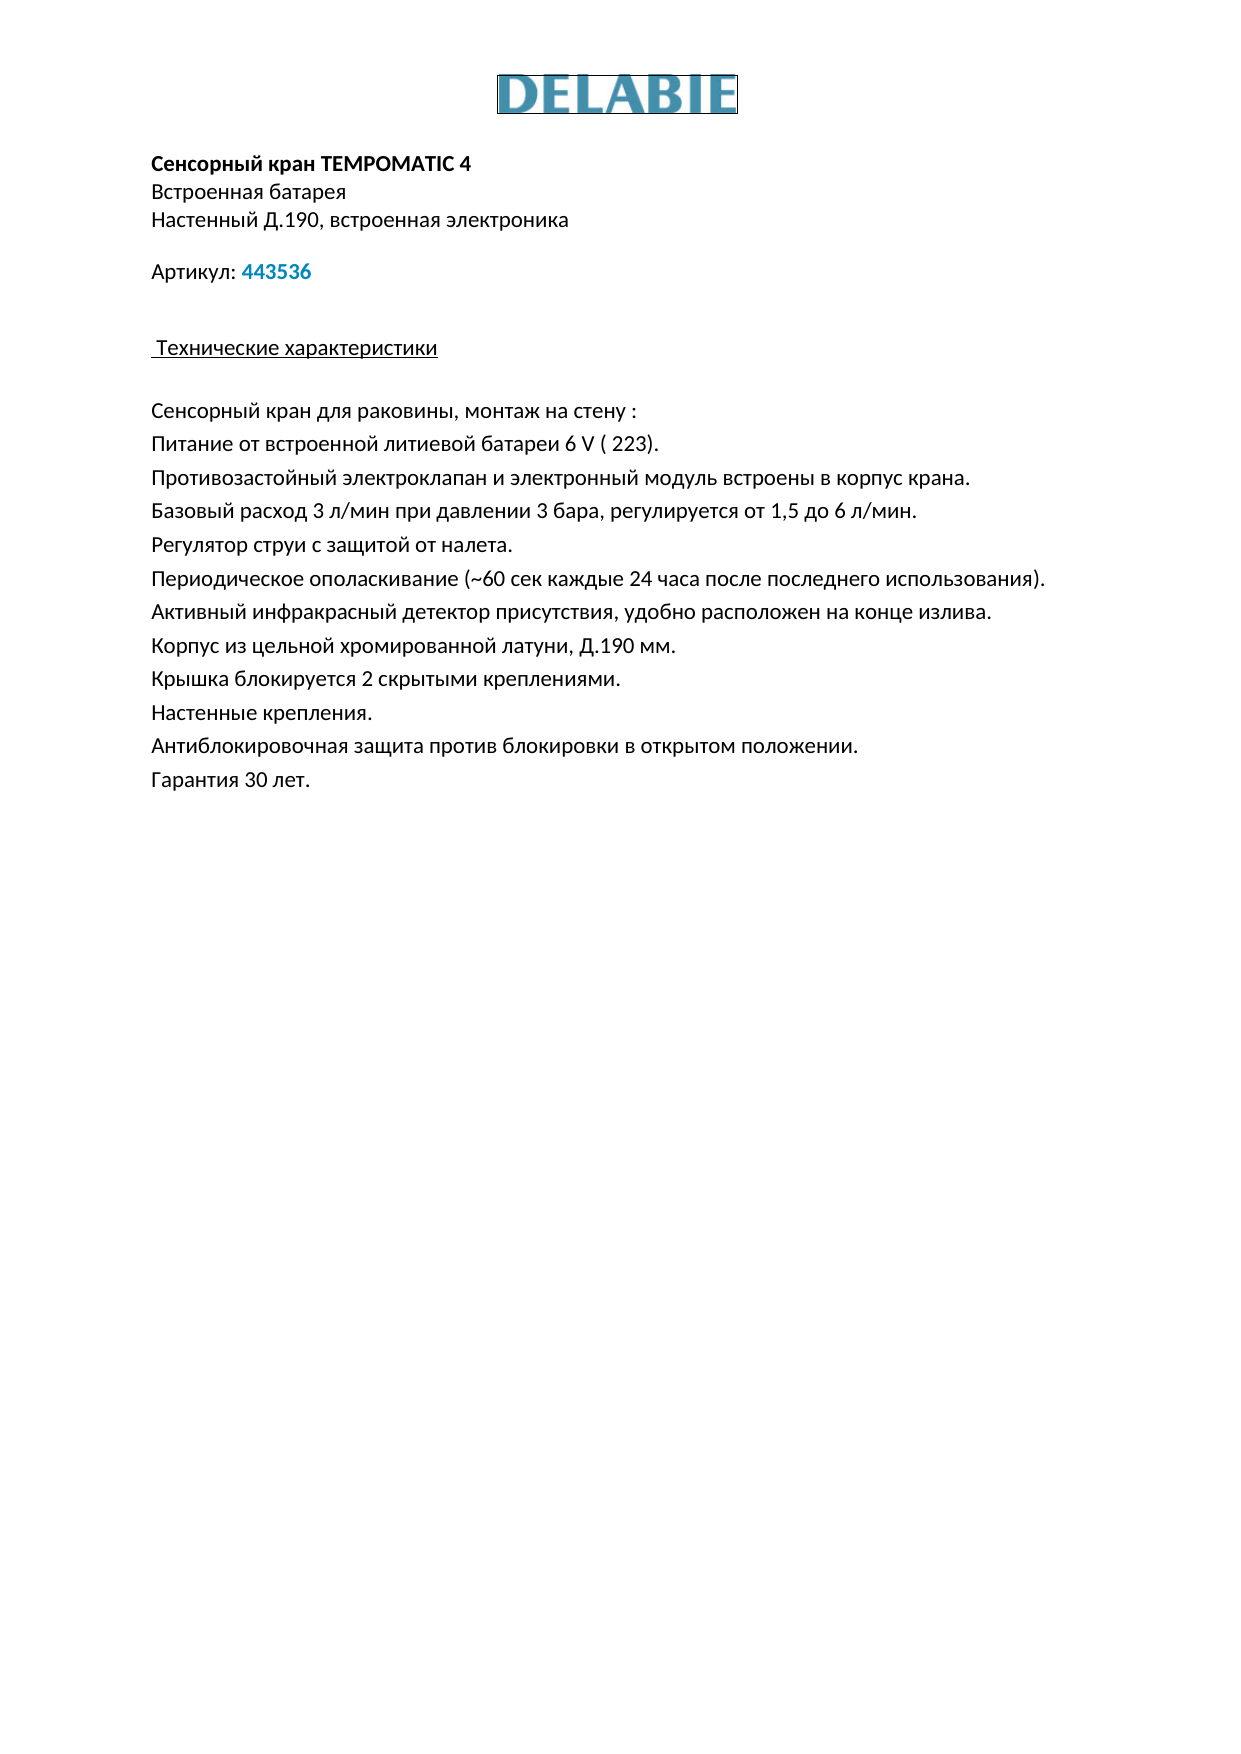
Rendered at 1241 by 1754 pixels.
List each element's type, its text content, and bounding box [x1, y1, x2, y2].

text Периодическое ополаскивание (~60 сек каждые 24 часа после последнего использования). [151, 564, 1084, 592]
text Базовый расход 3 л/мин при давлении 3 бара, регулируется от 1,5 до 6 л/мин. [151, 497, 1084, 525]
text Регулятор струи с защитой от налета. [151, 530, 1084, 558]
text Сенсорный кран TEMPOMATIC 4 [151, 149, 1084, 177]
text Антиблокировочная защита против блокировки в открытом положении. [151, 731, 1084, 759]
picture [498, 76, 737, 113]
text Встроенная батарея [151, 177, 1084, 205]
text Активный инфракрасный детектор присутствия, удобно расположен на конце излива. [151, 597, 1084, 625]
text Корпус из цельной хромированной латуни, Д.190 мм. [151, 631, 1084, 659]
text Сенсорный кран для раковины, монтаж на стену : [151, 396, 1084, 424]
text Противозастойный электроклапан и электронный модуль встроены в корпус крана. [151, 463, 1084, 491]
text Настенный Д.190, встроенная электроника [151, 205, 1084, 233]
text Крышка блокируется 2 скрытыми креплениями. [151, 664, 1084, 692]
text Гарантия 30 лет. [151, 765, 1084, 793]
text Питание от встроенной литиевой батареи 6 V ( 223). [151, 429, 1084, 458]
text Технические характеристики [151, 333, 1084, 361]
text Настенные крепления. [151, 698, 1084, 726]
text Артикул: 443536 [151, 257, 1084, 285]
